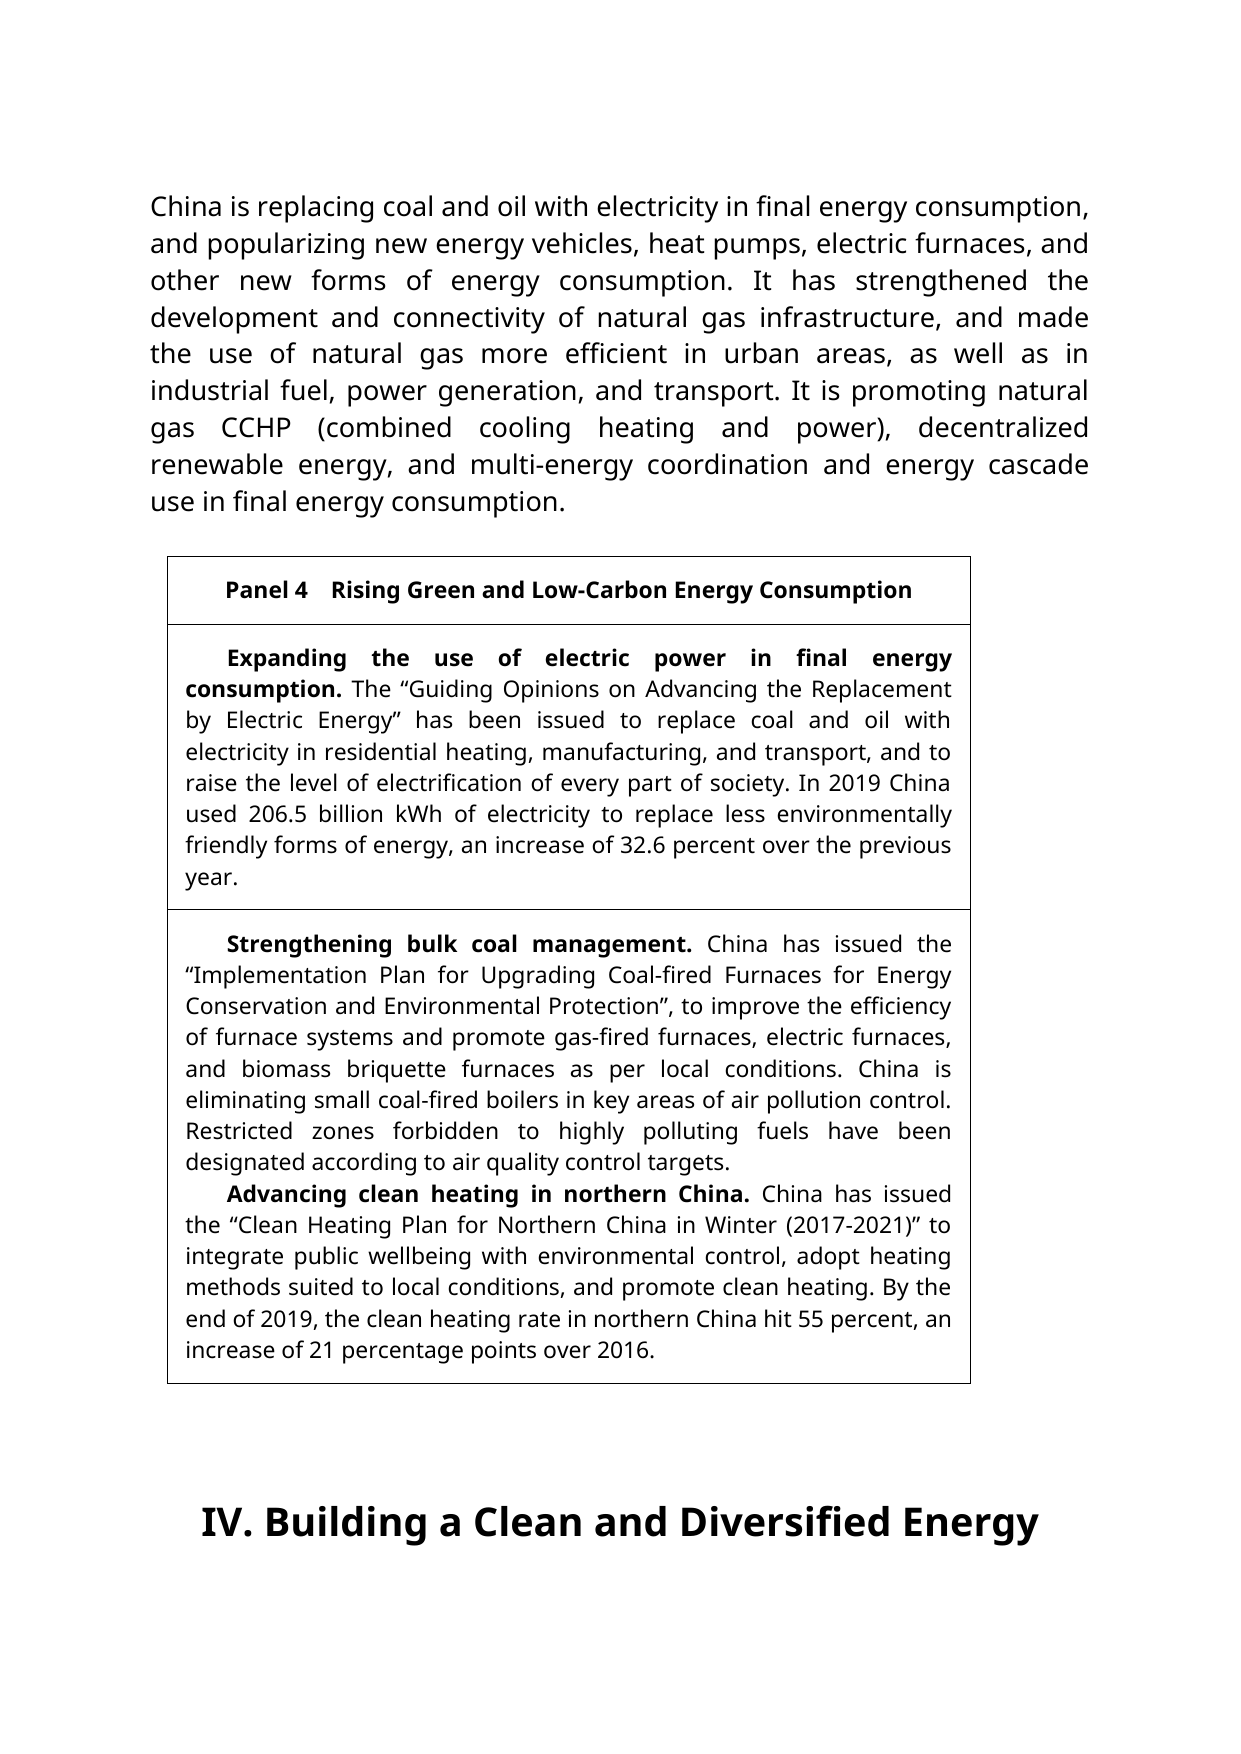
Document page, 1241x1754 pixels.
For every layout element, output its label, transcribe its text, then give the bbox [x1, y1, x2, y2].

table_header Panel 4 Rising Green and Low-Carbon Energy Consumption [168, 557, 970, 623]
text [150, 187, 1090, 519]
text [150, 1494, 1090, 1548]
table_cell Expanding the use of electric power in final energy consumption. The “Guiding Opinions on Advancing the Replacement by Electric Energy” has been issued to replace coal and oil with electricity in residential heating, manufacturing, and transport, and to raise the level of electrification of every part of society. In 2019 China used 206.5 billion kWh of electricity to replace less environmentally friendly forms of energy, an increase of 32.6 percent over the previous year. [168, 625, 970, 909]
table_cell Strengthening bulk coal management. China has issued the “Implementation Plan for Upgrading Coal-fired Furnaces for Energy Conservation and Environmental Protection”, to improve the efficiency of furnace systems and promote gas-fired furnaces, electric furnaces, and biomass briquette furnaces as per local conditions. China is eliminating small coal-fired boilers in key areas of air pollution control. Restricted zones forbidden to highly polluting fuels have been designated according to air quality control targets. Advancing clean heating in northern China. China has issued the “Clean Heating Plan for Northern China in Winter (2017-2021)” to integrate public wellbeing with environmental control, adopt heating methods suited to local conditions, and promote clean heating. By the end of 2019, the clean heating rate in northern China hit 55 percent, an increase of 21 percentage points over 2016. [168, 910, 970, 1383]
